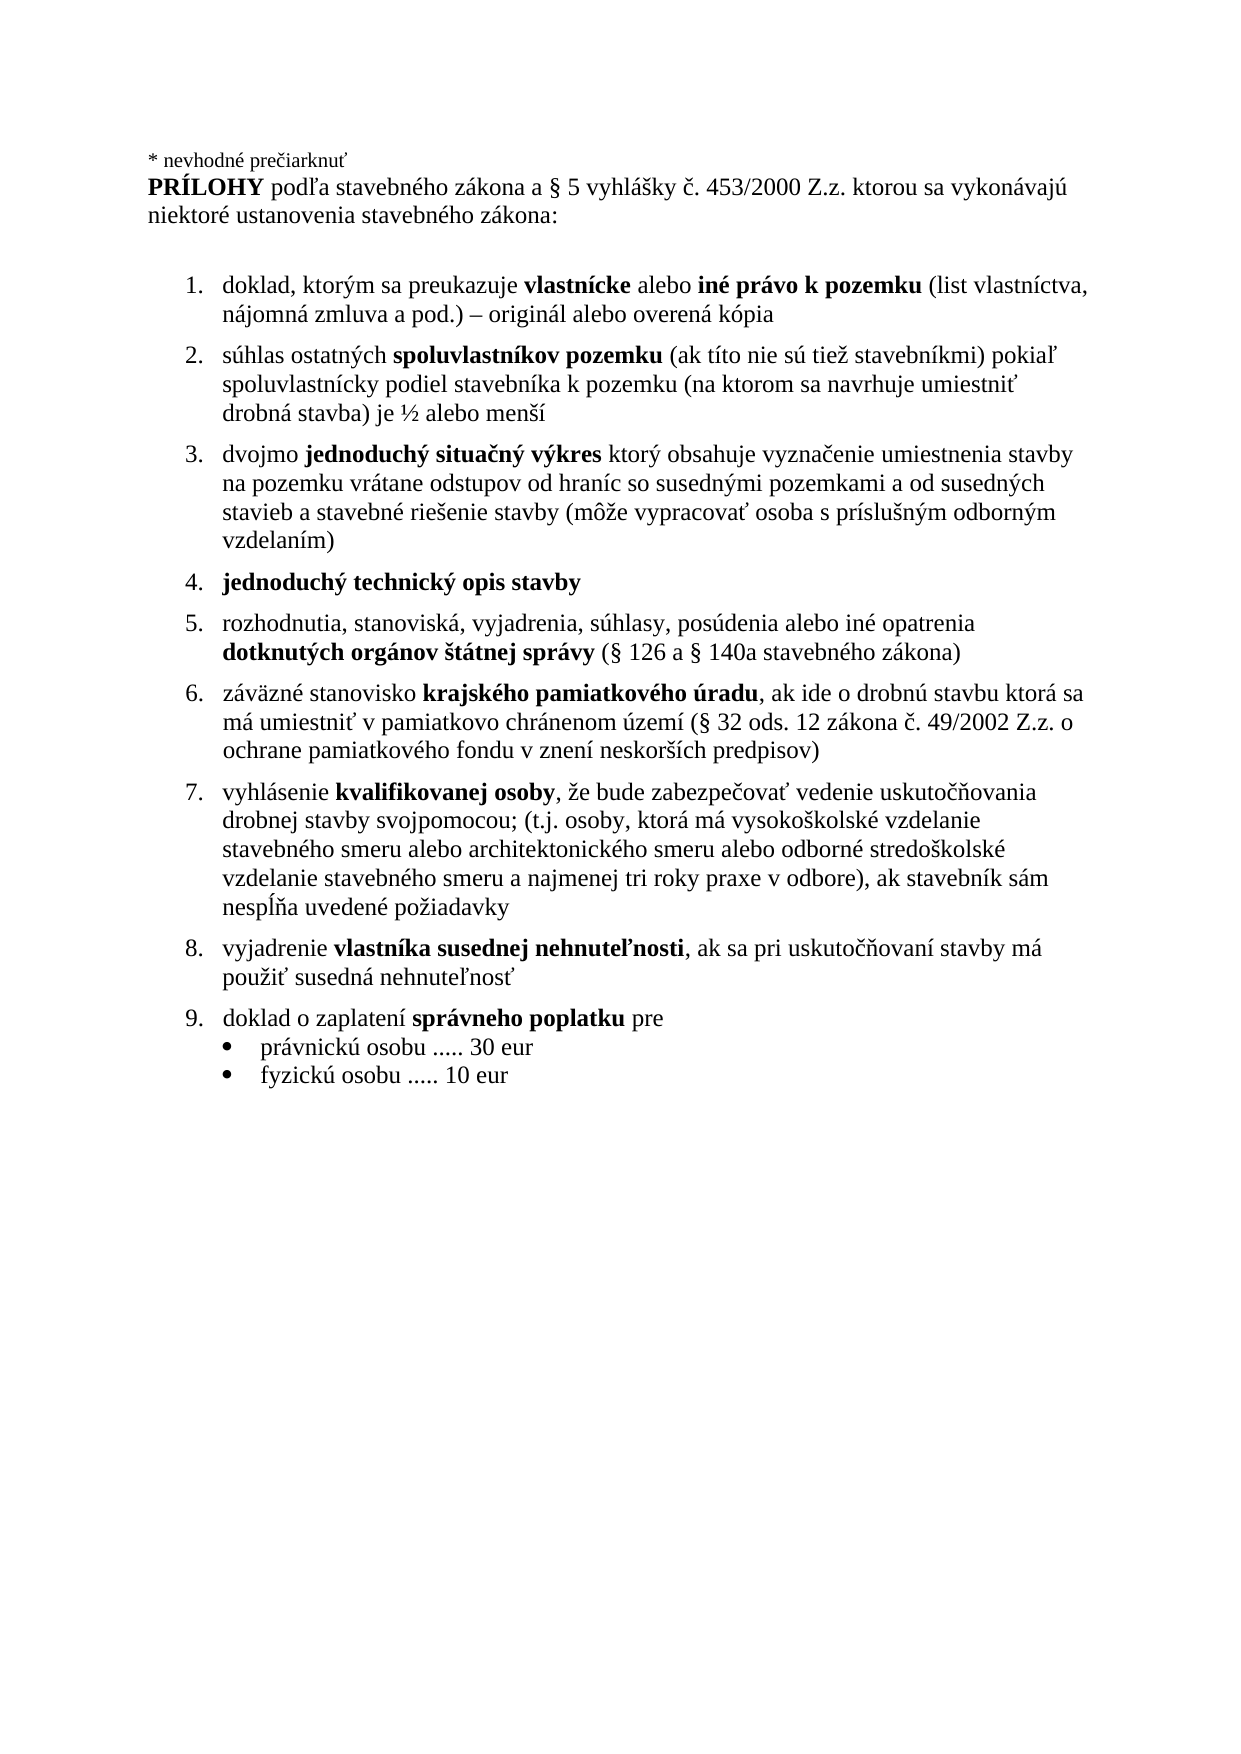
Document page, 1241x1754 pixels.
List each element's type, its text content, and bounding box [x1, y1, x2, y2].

list jednoduchý technický opis stavby [185, 567, 1093, 595]
list právnickú osobu ..... 30 eur [223, 1032, 1093, 1060]
list záväzné stanovisko krajského pamiatkového úradu, ak ide o drobnú stavbu ktorá sa má umiestniť v pamiatkovo chránenom území (§ 32 ods. 12 zákona č. 49/2002 Z.z. o ochrane pamiatkového fondu v znení neskorších predpisov) [185, 678, 1093, 764]
list súhlas ostatných spoluvlastníkov pozemku (ak títo nie sú tiež stavebníkmi) pokiaľ spoluvlastnícky podiel stavebníka k pozemku (na ktorom sa navrhuje umiestniť drobná stavba) je ½ alebo menší [185, 340, 1093, 427]
list * nevhodné prečiarknuť [148, 148, 1093, 172]
list vyhlásenie kvalifikovanej osoby, že bude zabezpečovať vedenie uskutočňovania drobnej stavby svojpomocou; (t.j. osoby, ktorá má vysokoškolské vzdelanie stavebného smeru alebo architektonického smeru alebo odborné stredoškolské vzdelanie stavebného smeru a najmenej tri roky praxe v odbore), ak stavebník sám nespĺňa uvedené požiadavky [185, 777, 1093, 920]
list vyjadrenie vlastníka susednej nehnuteľnosti, ak sa pri uskutočňovaní stavby má použiť susedná nehnuteľnosť [185, 933, 1093, 990]
list rozhodnutia, stanoviská, vyjadrenia, súhlasy, posúdenia alebo iné opatrenia dotknutých orgánov štátnej správy (§ 126 a § 140a stavebného zákona) [185, 608, 1093, 665]
list dvojmo jednoduchý situačný výkres ktorý obsahuje vyznačenie umiestnenia stavby na pozemku vrátane odstupov od hraníc so susednými pozemkami a od susedných stavieb a stavebné riešenie stavby (môže vypracovať osoba s príslušným odborným vzdelaním) [185, 439, 1093, 554]
list fyzickú osobu ..... 10 eur [223, 1060, 1093, 1089]
list doklad o zaplatení správneho poplatku pre [185, 1003, 1093, 1032]
list doklad, ktorým sa preukazuje vlastnícke alebo iné právo k pozemku (list vlastníctva, nájomná zmluva a pod.) – originál alebo overená kópia [185, 270, 1093, 328]
list PRÍLOHY podľa stavebného zákona a § 5 vyhlášky č. 453/2000 Z.z. ktorou sa vykonávajú niektoré ustanovenia stavebného zákona: [148, 172, 1093, 229]
